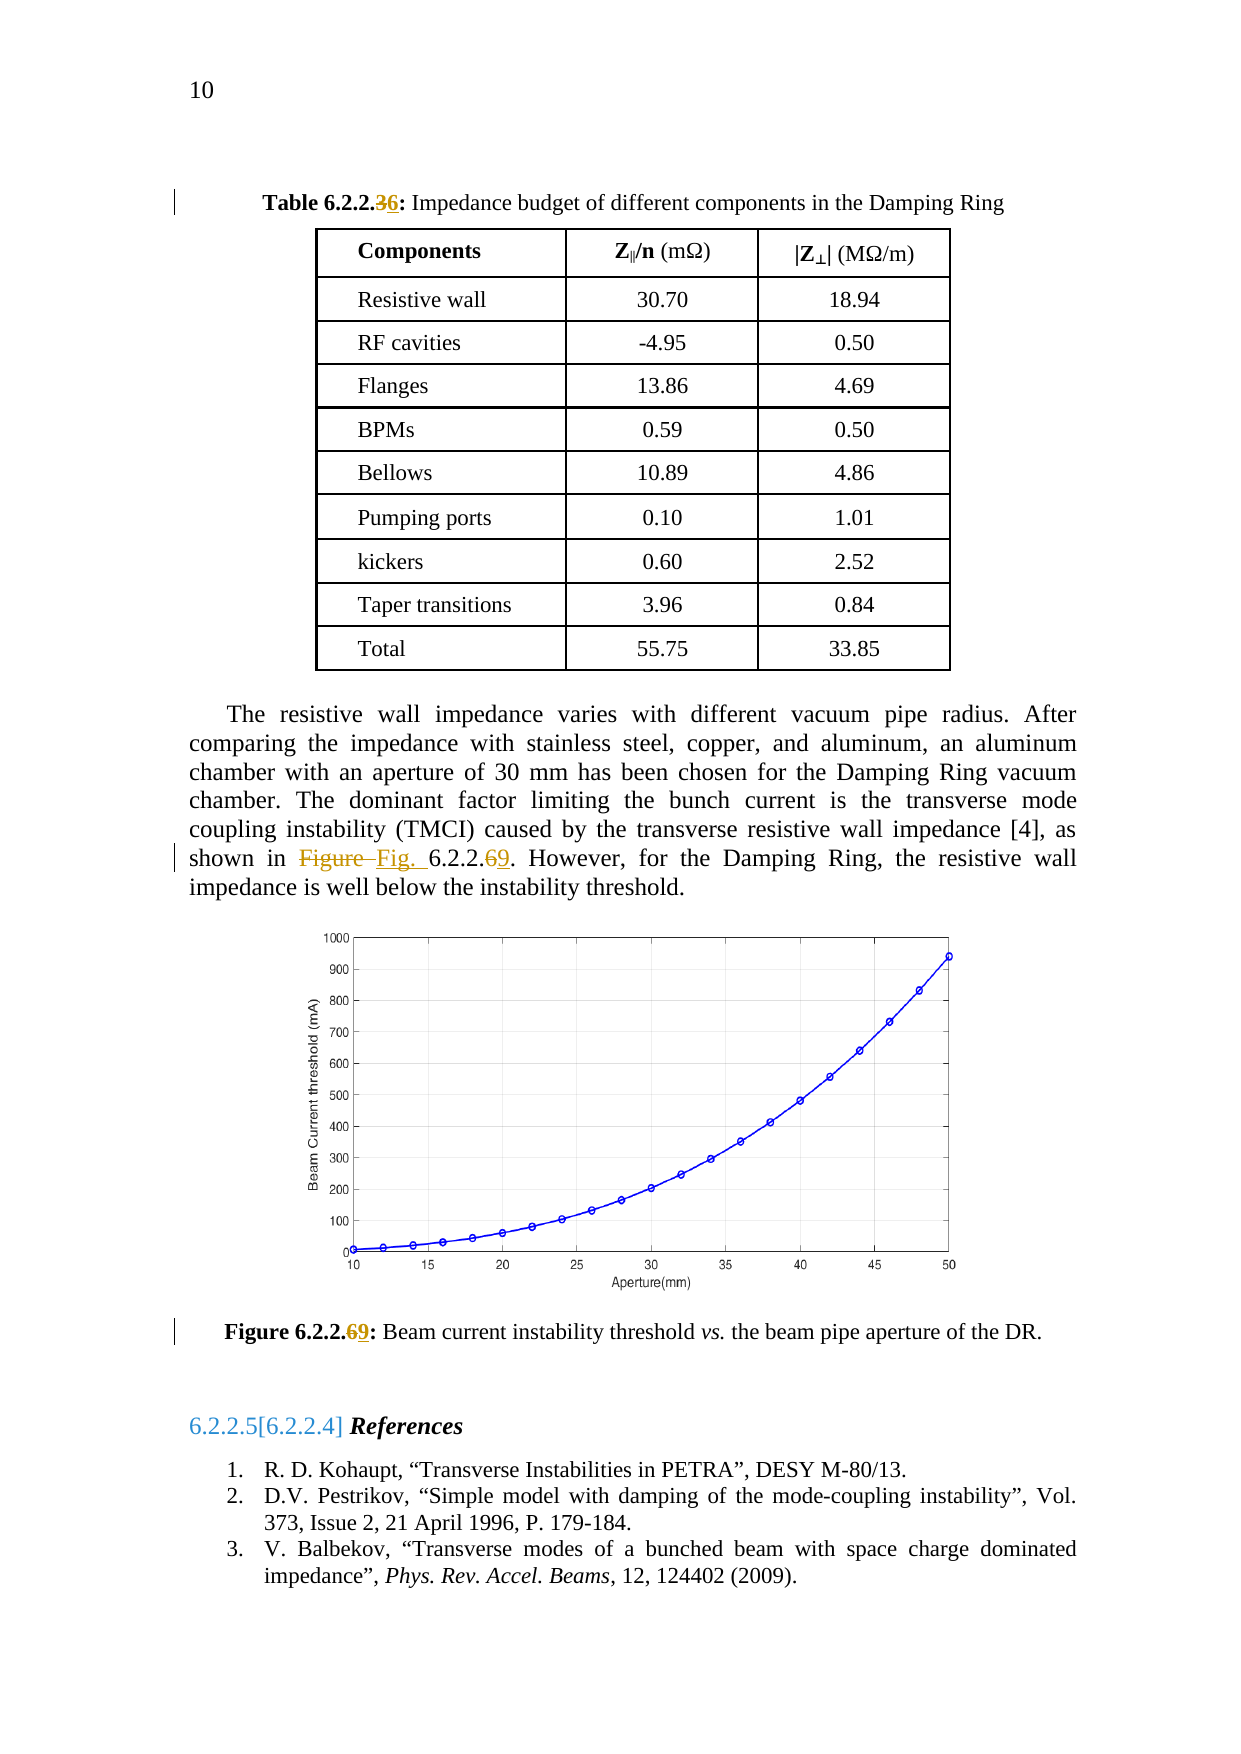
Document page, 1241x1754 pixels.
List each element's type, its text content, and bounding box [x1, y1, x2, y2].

text The resistive wall impedance varies with different vacuum pipe radius. After comparing the impedance with stainless steel, copper, and aluminum, an aluminum chamber with an aperture of 30 mm has been chosen for the Damping Ring vacuum chamber. The dominant factor limiting the bunch current is the transverse mode coupling instability (TMCI) caused by the transverse resistive wall impedance [4], as shown in 6.2.2.. However, for the Damping Ring, the resistive wall impedance is well below the instability threshold. [189, 699, 1078, 901]
table_cell Bellows [318, 452, 565, 493]
table_cell Pumping ports [318, 495, 565, 538]
table_cell Taper transitions [318, 584, 565, 625]
picture [303, 925, 963, 1294]
table_cell -4.95 [567, 322, 757, 363]
table_cell 0.60 [567, 540, 757, 582]
table_cell 4.69 [759, 365, 949, 406]
list R. D. Kohaupt, “Transverse Instabilities in PETRA”, DESY M-80/13. [226, 1456, 1078, 1483]
table_cell 18.94 [759, 278, 949, 319]
table_cell BPMs [318, 409, 565, 450]
table_cell 30.70 [567, 278, 757, 319]
table_cell 13.86 [567, 365, 757, 406]
table_cell 0.59 [567, 409, 757, 450]
table_cell 4.86 [759, 452, 949, 493]
list V. Balbekov, “Transverse modes of a bunched beam with space charge dominated impedance”, Phys. Rev. Accel. Beams, 12, 124402 (2009). [226, 1535, 1078, 1588]
table_cell Flanges [318, 365, 565, 406]
table_cell 3.96 [567, 584, 757, 625]
table_cell 0.50 [759, 409, 949, 450]
table_cell 1.01 [759, 495, 949, 538]
table_cell Total [318, 627, 565, 668]
text Figure 6.2.2.: Beam current instability threshold vs. the beam pipe aperture of the DR. [189, 1318, 1078, 1344]
table_header |Z⊥| (MΩ/m) [759, 230, 949, 276]
text Table 6.2.2.: Impedance budget of different components in the Damping Ring [189, 189, 1078, 215]
table_cell Resistive wall [318, 278, 565, 319]
table_cell kickers [318, 540, 565, 582]
table_cell 0.84 [759, 584, 949, 625]
list D.V. Pestrikov, “Simple model with damping of the mode-coupling instability”, Vol. 373, Issue 2, 21 April 1996, P. 179-184. [226, 1483, 1078, 1535]
table_header Z||/n (mΩ) [567, 230, 757, 276]
table_cell 0.10 [567, 495, 757, 538]
table_cell 55.75 [567, 627, 757, 668]
table_cell 10.89 [567, 452, 757, 493]
table_cell RF cavities [318, 322, 565, 363]
table_cell 33.85 [759, 627, 949, 668]
table_cell 0.50 [759, 322, 949, 363]
subtitle References [189, 1411, 1078, 1439]
table_cell 2.52 [759, 540, 949, 582]
table_header Components [318, 230, 565, 276]
